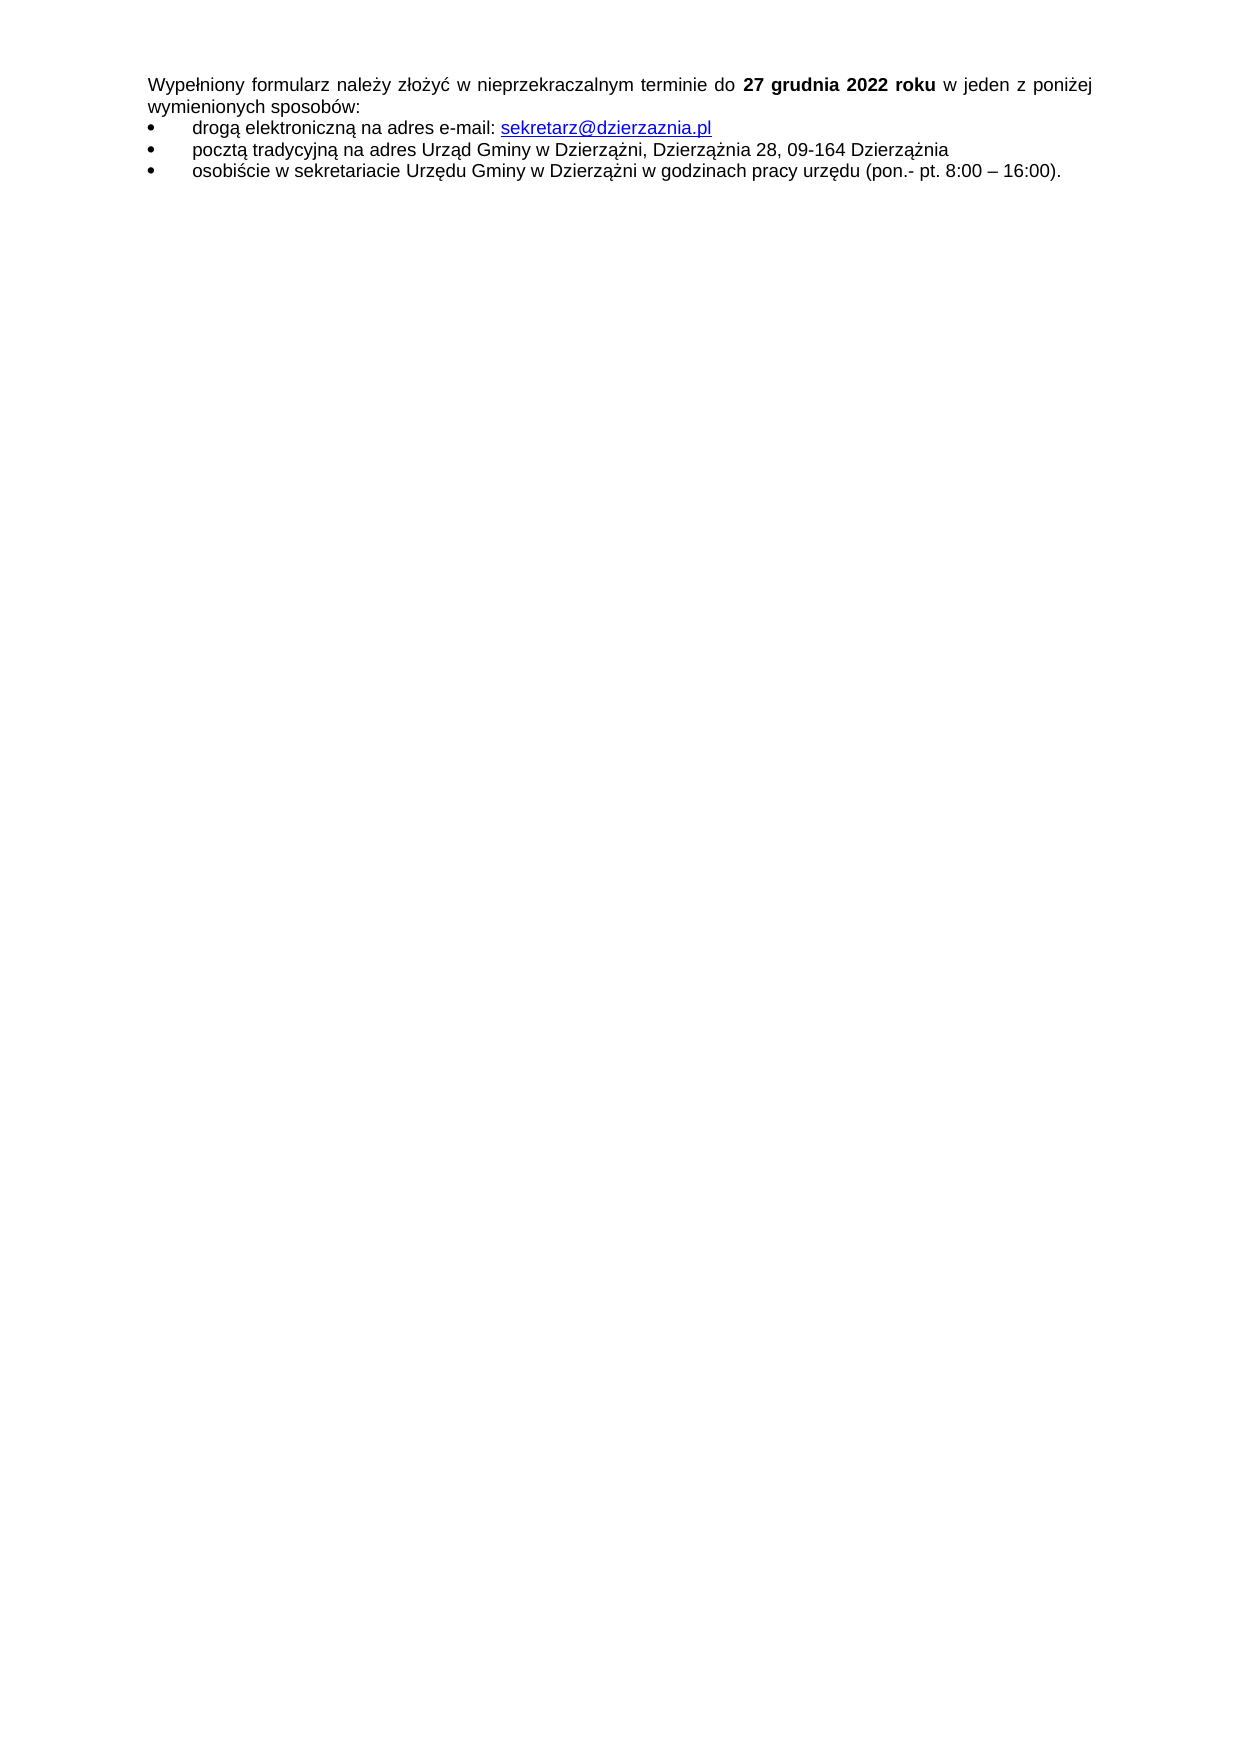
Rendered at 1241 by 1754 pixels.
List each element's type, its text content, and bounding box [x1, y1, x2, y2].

list osobiście w sekretariacie Urzędu Gminy w Dzierzążni w godzinach pracy urzędu (pon.- pt. 8:00 – 16:00). [148, 160, 1093, 182]
text Wypełniony formularz należy złożyć w nieprzekraczalnym terminie do 27 grudnia 2022 roku w jeden z poniżej wymienionych sposobów: [148, 74, 1093, 117]
list drogą elektroniczną na adres e-mail: sekretarz@dzierzaznia.pl [148, 117, 1093, 139]
list pocztą tradycyjną na adres Urząd Gminy w Dzierzążni, Dzierzążnia 28, 09-164 Dzierzążnia [148, 139, 1093, 160]
